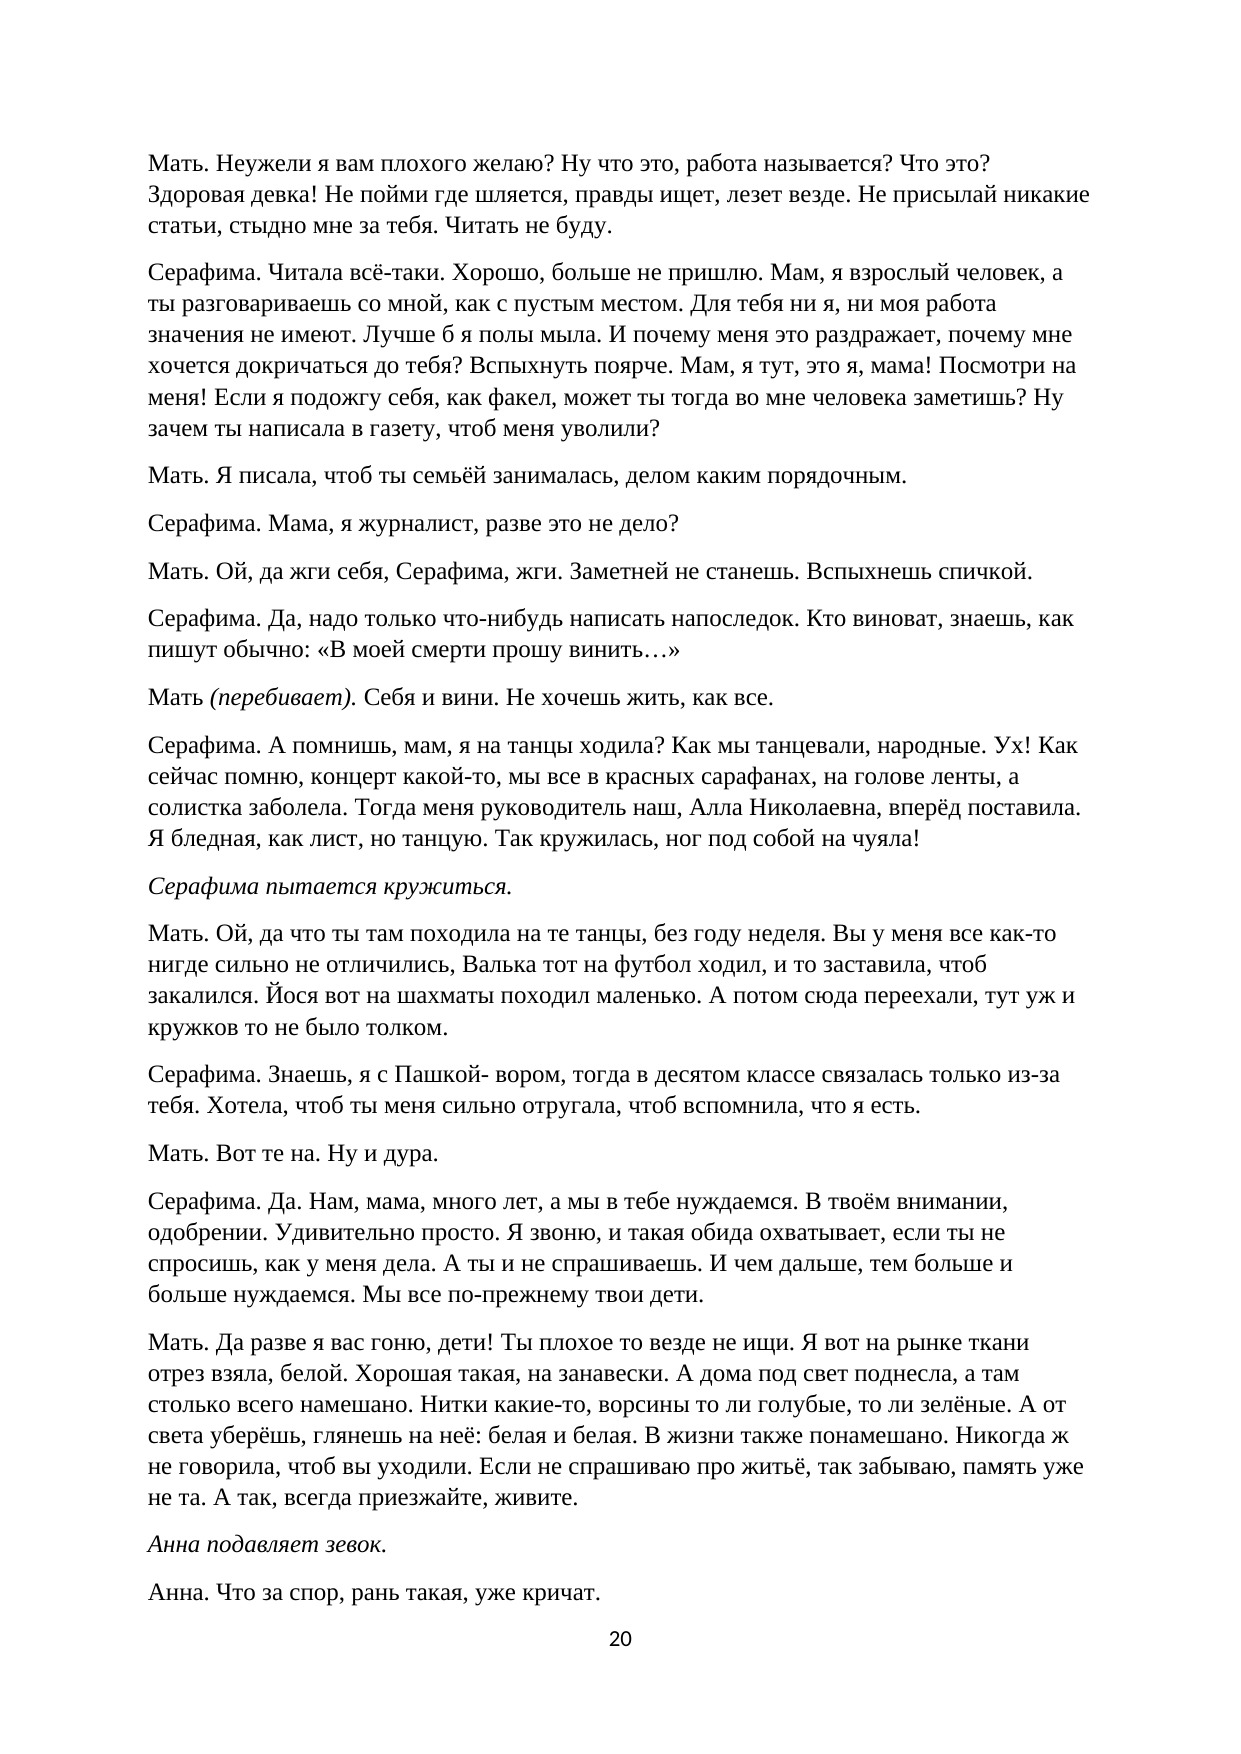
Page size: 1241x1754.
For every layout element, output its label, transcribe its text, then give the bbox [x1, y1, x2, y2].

text Серафима. Знаешь, я с Пашкой- вором, тогда в десятом классе связалась только из-за тебя. Хотела, чтоб ты меня сильно отругала, чтоб вспомнила, что я есть. [148, 1059, 1093, 1119]
text Серафима. Читала всё-таки. Хорошо, больше не пришлю. Мам, я взрослый человек, а ты разговариваешь со мной, как с пустым местом. Для тебя ни я, ни моя работа значения не имеют. Лучше б я полы мыла. И почему меня это раздражает, почему мне хочется докричаться до тебя? Вспыхнуть поярче. Мам, я тут, это я, мама! Посмотри на меня! Если я подожгу себя, как факел, может ты тогда во мне человека заметишь? Ну зачем ты написала в газету, чтоб меня уволили? [148, 257, 1093, 441]
text Мать. Неужели я вам плохого желаю? Ну что это, работа называется? Что это? Здоровая девка! Не пойми где шляется, правды ищет, лезет везде. Не присылай никакие статьи, стыдно мне за тебя. Читать не буду. [148, 148, 1093, 238]
text Мать. Ой, да что ты там походила на те танцы, без году неделя. Вы у меня все как-то нигде сильно не отличились, Валька тот на футбол ходил, и то заставила, чтоб закалился. Йося вот на шахматы походил маленько. А потом сюда переехали, тут уж и кружков то не было толком. [148, 918, 1093, 1040]
text Серафима. Да. Нам, мама, много лет, а мы в тебе нуждаемся. В твоём внимании, одобрении. Удивительно просто. Я звоню, и такая обида охватывает, если ты не спросишь, как у меня дела. А ты и не спрашиваешь. И чем дальше, тем больше и больше нуждаемся. Мы все по-прежнему твои дети. [148, 1186, 1093, 1308]
text Серафима. Да, надо только что-нибудь написать напоследок. Кто виноват, знаешь, как пишут обычно: «В моей смерти прошу винить…» [148, 603, 1093, 663]
text Серафима. Мама, я журналист, разве это не дело? [148, 508, 1093, 537]
text Мать (перебивает). Себя и вини. Не хочешь жить, как все. [148, 682, 1093, 711]
text Мать. Вот те на. Ну и дура. [148, 1138, 1093, 1167]
text Мать. Ой, да жги себя, Серафима, жги. Заметней не станешь. Вспыхнешь спичкой. [148, 556, 1093, 584]
text Мать. Я писала, чтоб ты семьёй занималась, делом каким порядочным. [148, 460, 1093, 489]
text Серафима. А помнишь, мам, я на танцы ходила? Как мы танцевали, народные. Ух! Как сейчас помню, концерт какой-то, мы все в красных сарафанах, на голове ленты, а солистка заболела. Тогда меня руководитель наш, Алла Николаевна, вперёд поставила. Я бледная, как лист, но танцую. Так кружилась, ног под собой на чуяла! [148, 730, 1093, 852]
text Мать. Да разве я вас гоню, дети! Ты плохое то везде не ищи. Я вот на рынке ткани отрез взяла, белой. Хорошая такая, на занавески. А дома под свет поднесла, а там столько всего намешано. Нитки какие-то, ворсины то ли голубые, то ли зелёные. А от света уберёшь, глянешь на неё: белая и белая. В жизни также понамешано. Никогда ж не говорила, чтоб вы уходили. Если не спрашиваю про житьё, так забываю, память уже не та. А так, всегда приезжайте, живите. [148, 1327, 1093, 1511]
text Анна. Что за спор, рань такая, уже кричат. [148, 1577, 1093, 1606]
text Серафима пытается кружиться. [148, 871, 1093, 899]
text Анна подавляет зевок. [148, 1529, 1093, 1558]
